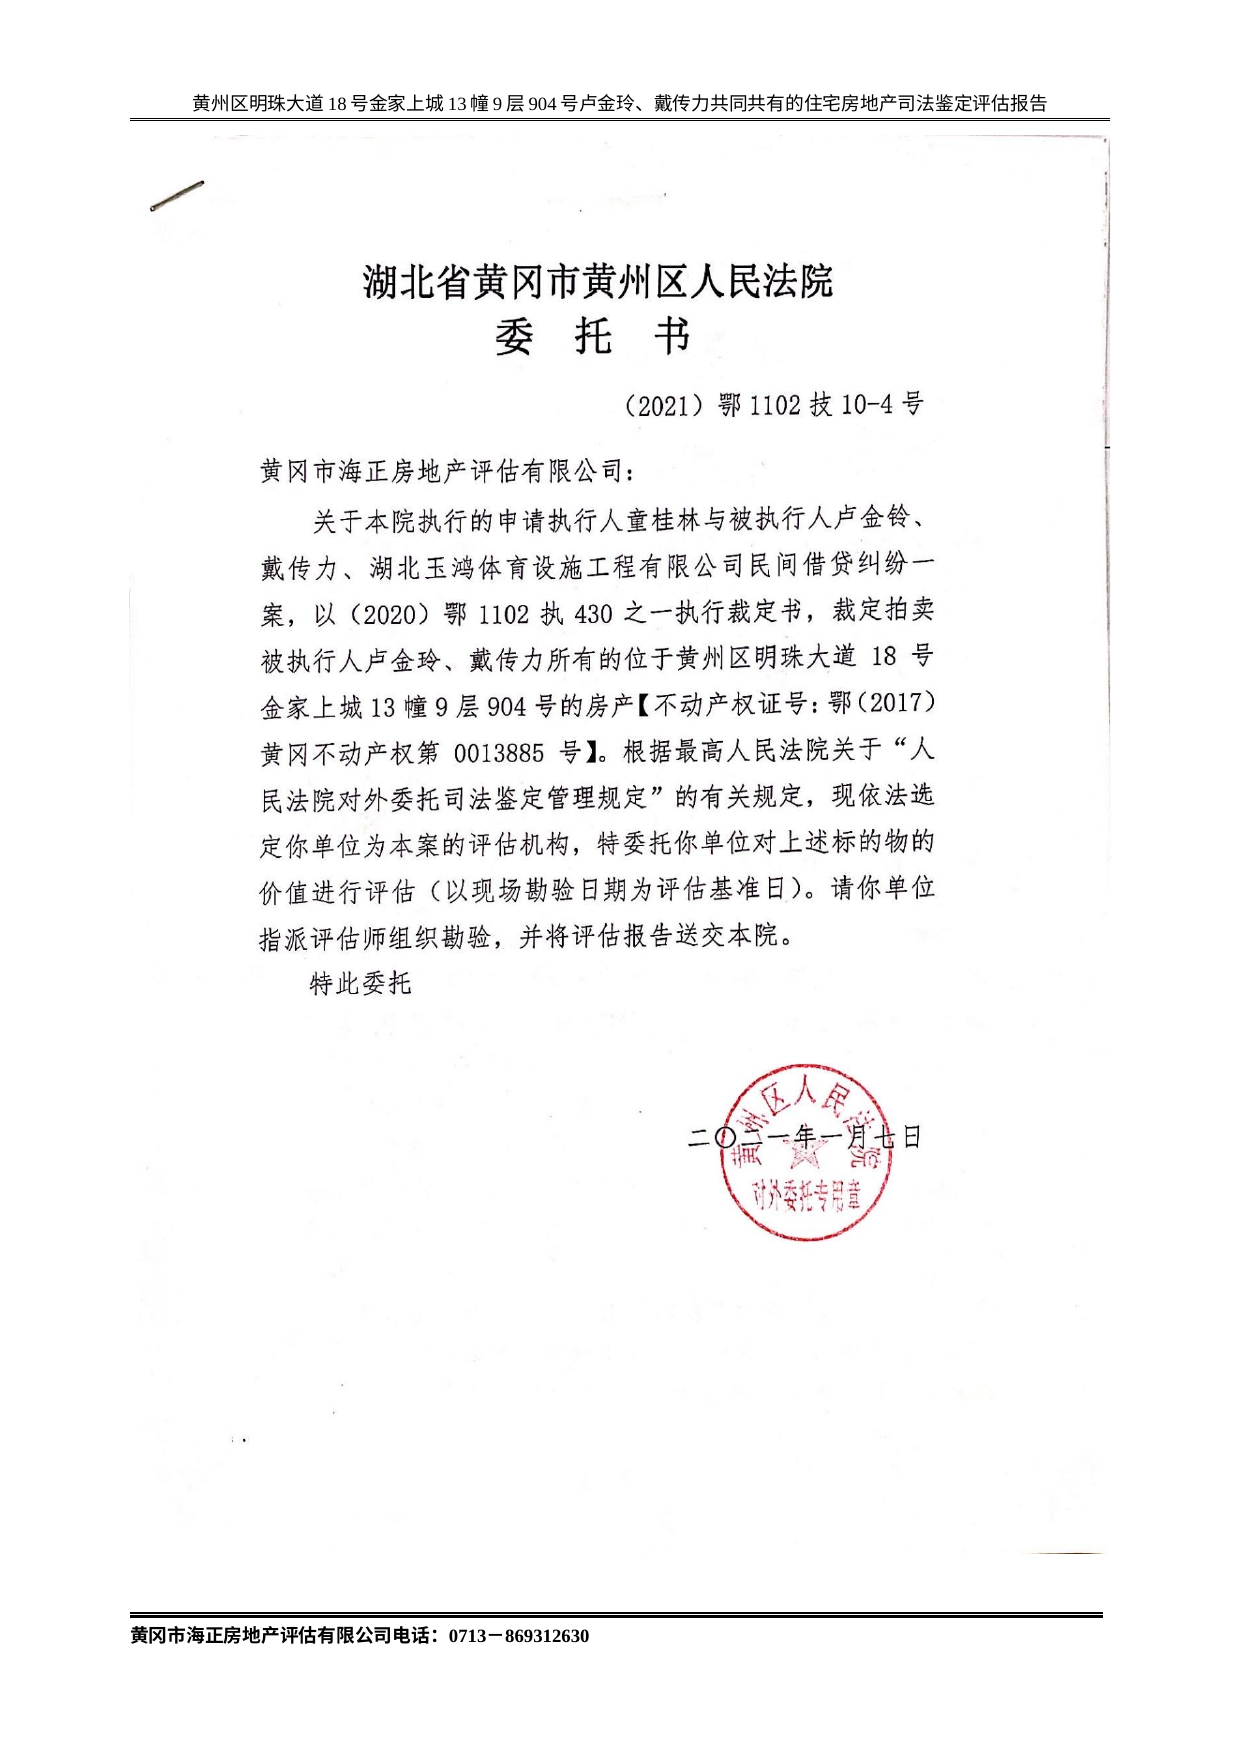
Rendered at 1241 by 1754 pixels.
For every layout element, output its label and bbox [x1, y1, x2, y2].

picture [129, 135, 1111, 1554]
